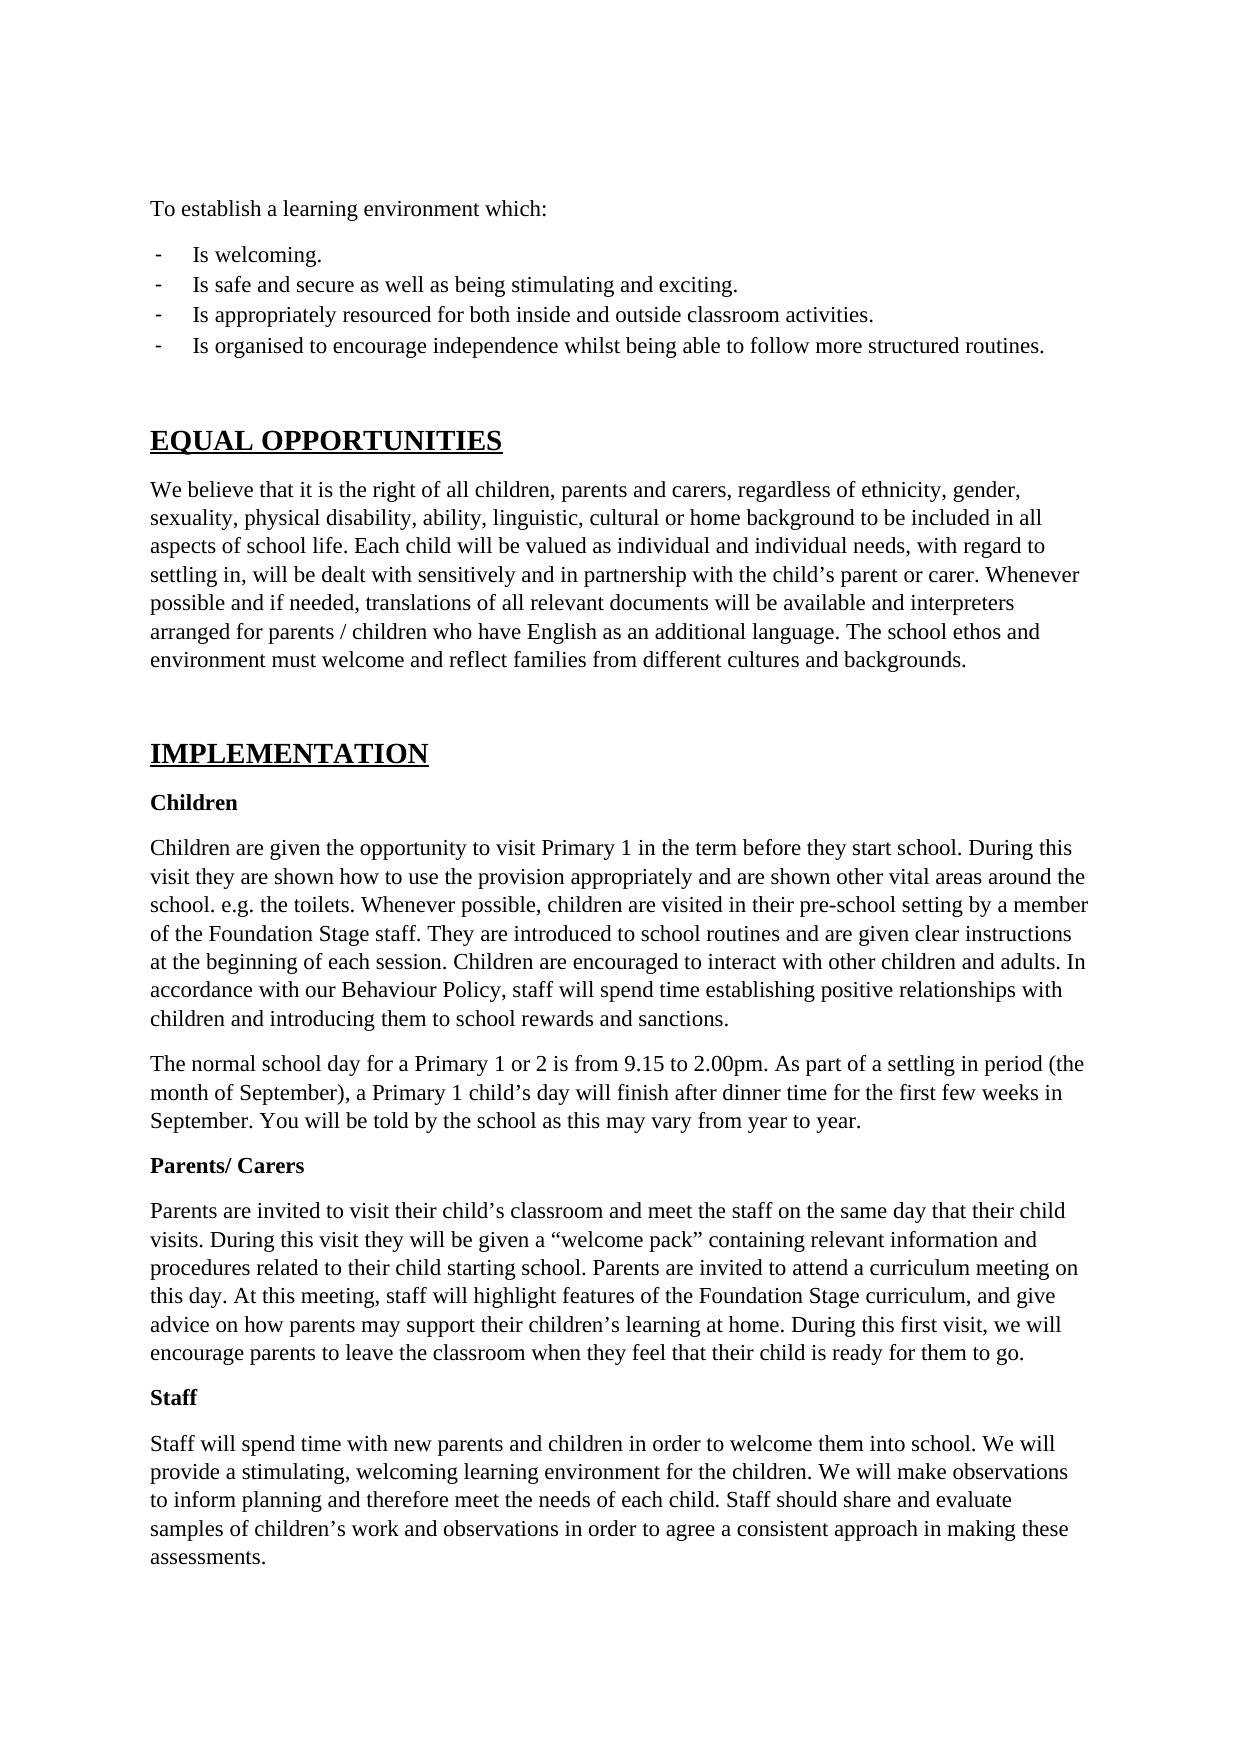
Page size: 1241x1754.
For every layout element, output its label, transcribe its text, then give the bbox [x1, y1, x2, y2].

text Children [150, 789, 1090, 816]
text Staff will spend time with new parents and children in order to welcome them into school. We will provide a stimulating, welcoming learning environment for the children. We will make observations to inform planning and therefore meet the needs of each child. Staff should share and evaluate samples of children’s work and observations in order to agree a consistent approach in making these assessments. [150, 1429, 1090, 1570]
text To establish a learning environment which: [150, 195, 1090, 221]
text Children are given the opportunity to visit Primary 1 in the term before they start school. During this visit they are shown how to use the provision appropriately and are shown other vital areas around the school. e.g. the toilets. Whenever possible, children are visited in their pre-school setting by a member of the Foundation Stage staff. They are introduced to school routines and are given clear instructions at the beginning of each session. Children are encouraged to interact with other children and adults. In accordance with our Behaviour Policy, staff will spend time establishing positive relationships with children and introducing them to school rewards and sanctions. [150, 834, 1090, 1031]
text Staff [150, 1384, 1090, 1411]
text The normal school day for a Primary 1 or 2 is from 9.15 to 2.00pm. As part of a settling in period (the month of September), a Primary 1 child’s day will finish after dinner time for the first few weeks in September. You will be told by the school as this may vary from year to year. [150, 1050, 1090, 1133]
text Parents/ Carers [150, 1152, 1090, 1178]
list Is welcoming. [155, 240, 1090, 268]
text Parents are invited to visit their child’s classroom and meet the staff on the same day that their child visits. During this visit they will be given a “welcome pack” containing relevant information and procedures related to their child starting school. Parents are invited to attend a curriculum meeting on this day. At this meeting, staff will highlight features of the Foundation Stage curriculum, and give advice on how parents may support their children’s learning at home. During this first visit, we will encourage parents to leave the classroom when they feel that their child is ready for them to go. [150, 1197, 1090, 1366]
list Is safe and secure as well as being stimulating and exciting. [155, 270, 1090, 298]
text We believe that it is the right of all children, parents and carers, regardless of ethnicity, gender, sexuality, physical disability, ability, linguistic, cultural or home background to be included in all aspects of school life. Each child will be valued as individual and individual needs, with regard to settling in, will be dealt with sensitively and in partnership with the child’s parent or carer. Whenever possible and if needed, translations of all relevant documents will be available and interpreters arranged for parents / children who have English as an additional language. The school ethos and environment must welcome and reflect families from different cultures and backgrounds. [150, 476, 1090, 673]
text IMPLEMENTATION [150, 736, 1090, 770]
list Is organised to encourage independence whilst being able to follow more structured routines. [155, 331, 1090, 359]
text EQUAL OPPORTUNITIES [150, 423, 1090, 456]
list Is appropriately resourced for both inside and outside classroom activities. [155, 301, 1090, 329]
